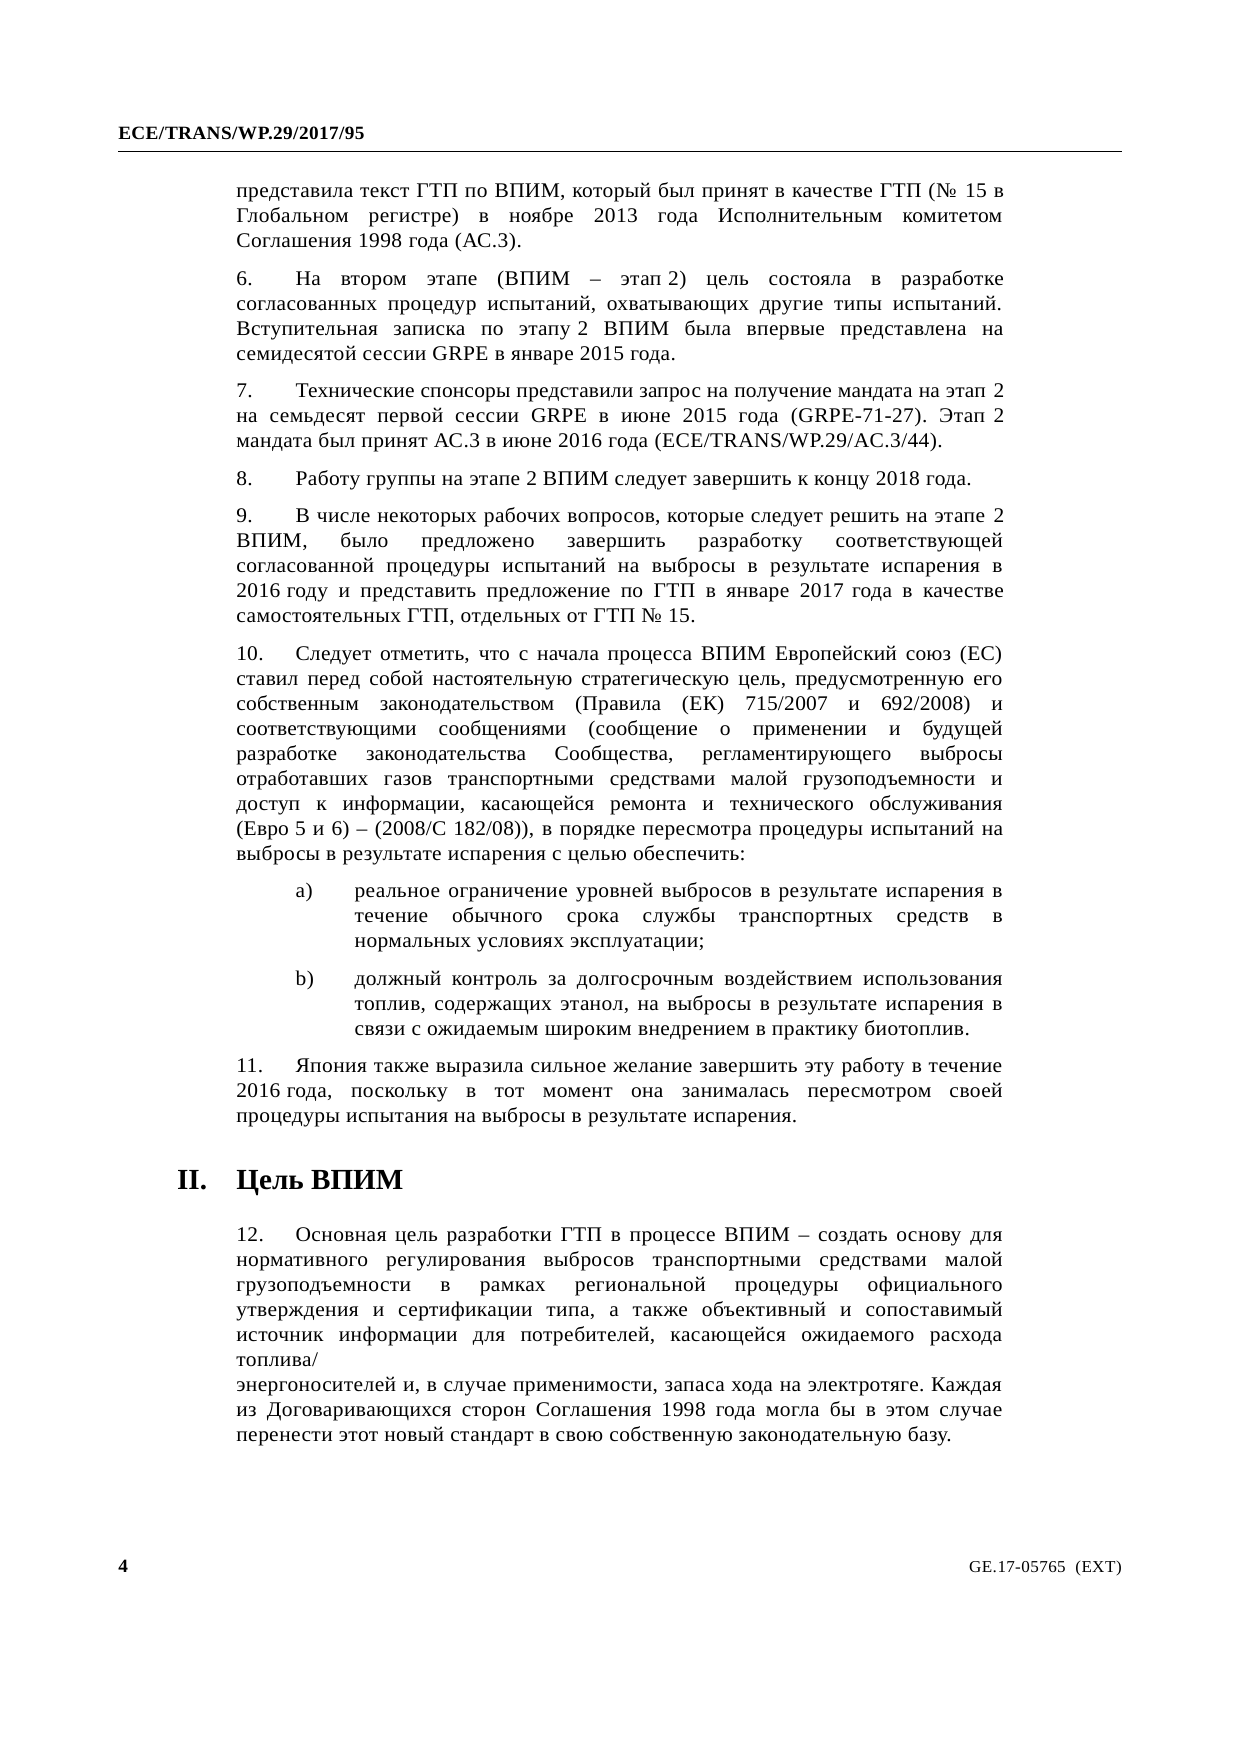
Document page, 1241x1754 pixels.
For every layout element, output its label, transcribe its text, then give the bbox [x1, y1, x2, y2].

text 10. Следует отметить, что с начала процесса ВПИМ Европейский союз (ЕС) ставил перед собой настоятельную стратегическую цель, предусмотренную его собственным законодательством (Правила (ЕК) 715/2007 и 692/2008) и соответствующими сообщениями (сообщение о применении и будущей разработке законодательства Сообщества, регламентирующего выбросы отработавших газов транспортными средствами малой грузоподъемности и доступ к информации, касающейся ремонта и технического обслуживания (Евро 5 и 6) – (2008/C 182/08)), в порядке пересмотра процедуры испытаний на выбросы в результате испарения с целью обеспечить: [236, 640, 1004, 865]
text 12. Основная цель разработки ГТП в процессе ВПИМ – создать основу для нормативного регулирования выбросов транспортными средствами малой грузоподъемности в рамках региональной процедуры официального утверждения и сертификации типа, а также объективный и сопоставимый источник информации для потребителей, касающейся ожидаемого расхода топлива/ энергоносителей и, в случае применимости, запаса хода на электротяге. Каждая из Договаривающихся сторон Соглашения 1998 года могла бы в этом случае перенести этот новый стандарт в свою собственную законодательную базу. [236, 1221, 1004, 1446]
text 9. В числе некоторых рабочих вопросов, которые следует решить на этапе 2 ВПИМ, было предложено завершить разработку соответствующей согласованной процедуры испытаний на выбросы в результате испарения в 2016 году и представить предложение по ГТП в январе 2017 года в качестве самостоятельных ГТП, отдельных от ГТП № 15. [236, 502, 1004, 627]
text 7. Технические спонсоры представили запрос на получение мандата на этап 2 на семьдесят первой сессии GRPE в июне 2015 года (GRPE-71-27). Этап 2 мандата был принят АС.3 в июне 2016 года (ECE/TRANS/WP.29/AC.3/44). [236, 377, 1004, 452]
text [236, 177, 1004, 252]
text 6. На втором этапе (ВПИМ – этап 2) цель состояла в разработке согласованных процедур испытаний, охватывающих другие типы испытаний. Вступительная записка по этапу 2 ВПИМ была впервые представлена на семидесятой сессии GRPE в январе 2015 года. [236, 265, 1004, 365]
list b) должный контроль за долгосрочным воздействием использования топлив, содержащих этанол, на выбросы в результате испарения в связи с ожидаемым широким внедрением в практику биотоплив. [295, 965, 1004, 1040]
text 11. Япония также выразила сильное желание завершить эту работу в течение 2016 года, поскольку в тот момент она занималась пересмотром своей процедуры испытания на выбросы в результате испарения. [236, 1052, 1004, 1127]
text II. Цель ВПИМ [118, 1165, 1004, 1196]
text 8. Работу группы на этапе 2 ВПИМ следует завершить к концу 2018 года. [236, 465, 1004, 490]
list a) реальное ограничение уровней выбросов в результате испарения в течение обычного срока службы транспортных средств в нормальных условиях эксплуатации; [295, 877, 1004, 952]
